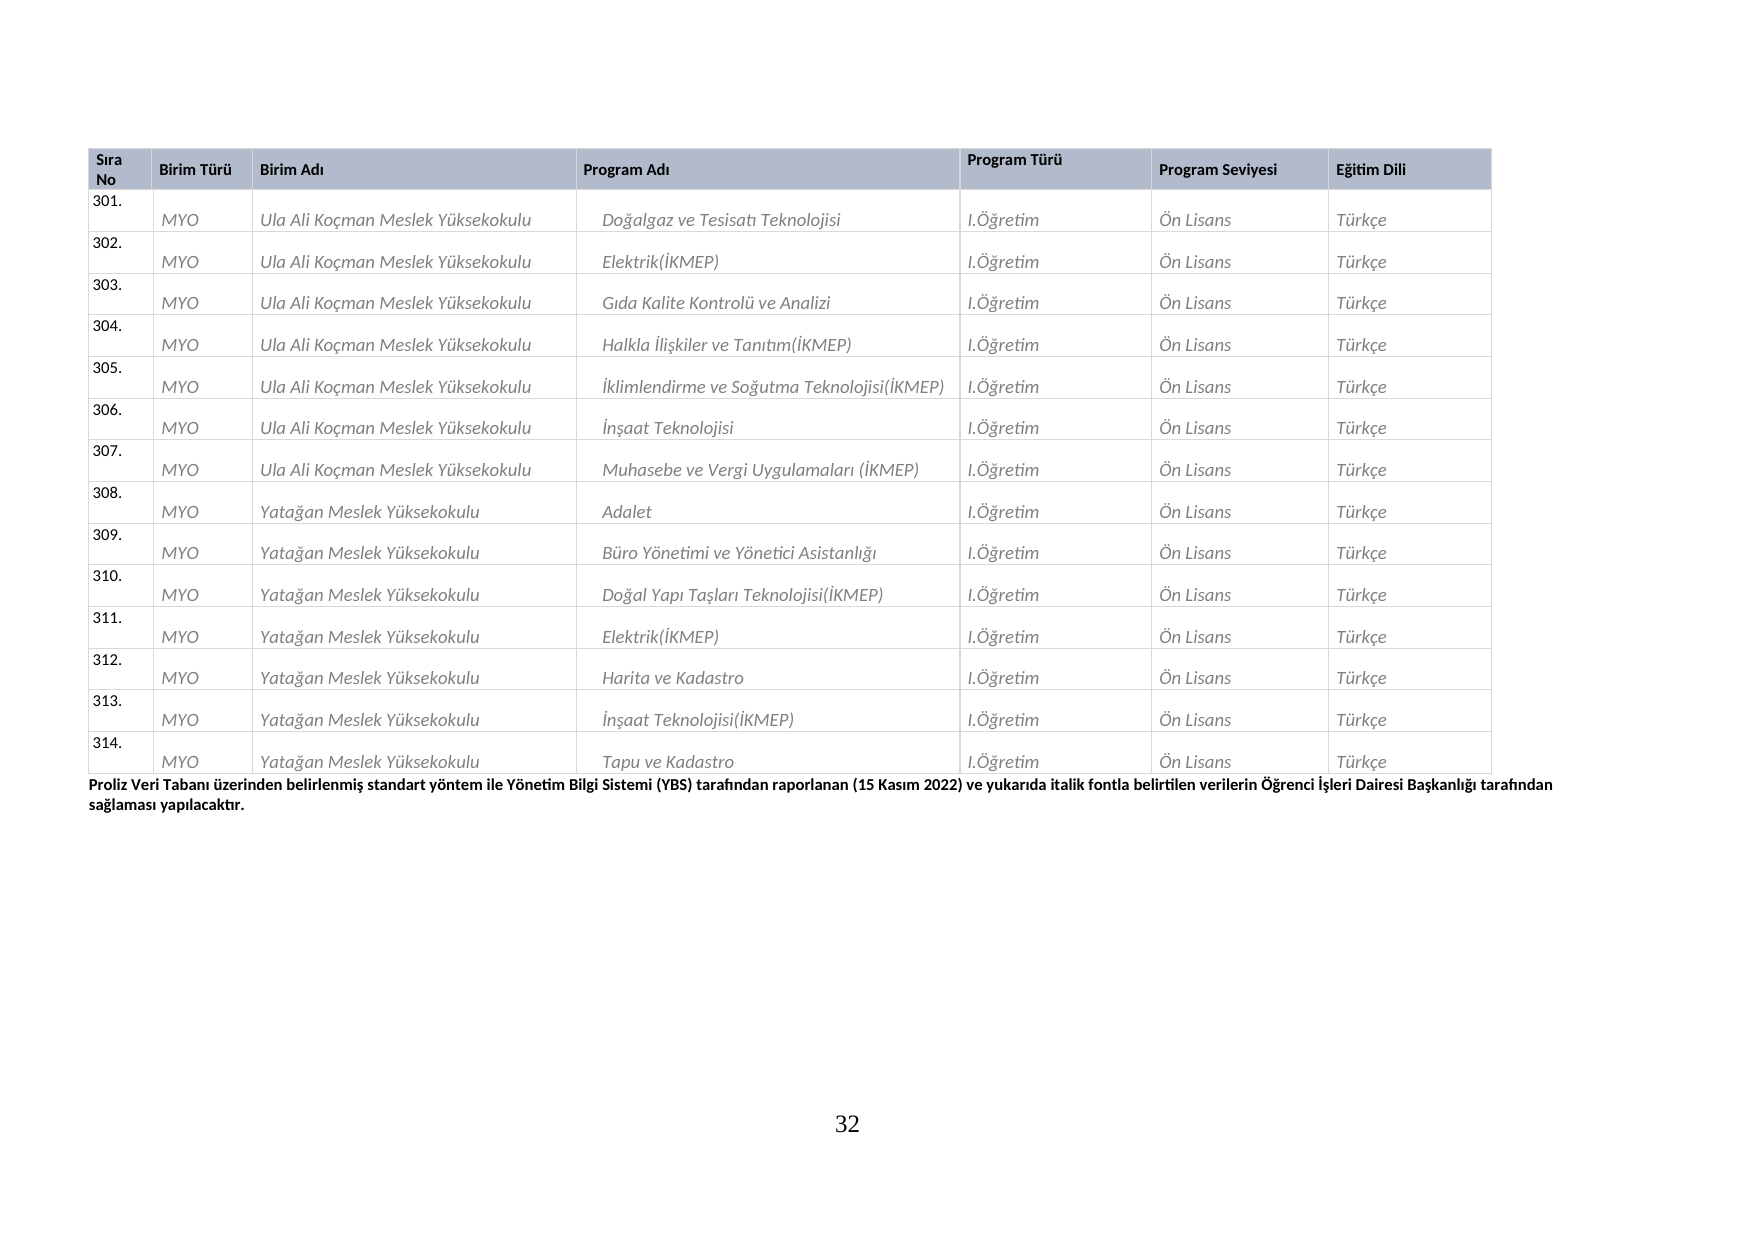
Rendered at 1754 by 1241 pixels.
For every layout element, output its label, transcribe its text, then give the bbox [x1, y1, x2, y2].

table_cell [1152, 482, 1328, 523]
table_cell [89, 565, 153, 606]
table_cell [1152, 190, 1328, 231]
table_header Birim Türü [152, 149, 252, 189]
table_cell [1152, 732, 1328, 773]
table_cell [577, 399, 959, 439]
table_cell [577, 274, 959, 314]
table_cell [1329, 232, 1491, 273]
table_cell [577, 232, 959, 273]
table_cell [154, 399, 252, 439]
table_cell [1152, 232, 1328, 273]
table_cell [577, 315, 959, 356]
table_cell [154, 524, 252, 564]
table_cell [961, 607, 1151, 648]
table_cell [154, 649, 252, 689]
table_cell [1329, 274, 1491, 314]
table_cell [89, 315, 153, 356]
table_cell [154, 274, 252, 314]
table_header Program Türü [961, 149, 1151, 189]
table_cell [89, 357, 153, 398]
table_header Birim Adı [253, 149, 576, 189]
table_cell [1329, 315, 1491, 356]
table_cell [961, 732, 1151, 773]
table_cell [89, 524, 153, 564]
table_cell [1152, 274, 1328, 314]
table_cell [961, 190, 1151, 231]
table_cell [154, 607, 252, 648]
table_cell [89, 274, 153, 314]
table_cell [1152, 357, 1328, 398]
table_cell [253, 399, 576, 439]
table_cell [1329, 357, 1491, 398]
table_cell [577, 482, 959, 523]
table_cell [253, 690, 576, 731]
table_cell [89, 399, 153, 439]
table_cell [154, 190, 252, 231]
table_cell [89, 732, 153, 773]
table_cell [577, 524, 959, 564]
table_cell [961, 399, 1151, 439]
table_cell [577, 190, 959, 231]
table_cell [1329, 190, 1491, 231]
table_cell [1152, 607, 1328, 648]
table_header Sıra No [89, 149, 151, 189]
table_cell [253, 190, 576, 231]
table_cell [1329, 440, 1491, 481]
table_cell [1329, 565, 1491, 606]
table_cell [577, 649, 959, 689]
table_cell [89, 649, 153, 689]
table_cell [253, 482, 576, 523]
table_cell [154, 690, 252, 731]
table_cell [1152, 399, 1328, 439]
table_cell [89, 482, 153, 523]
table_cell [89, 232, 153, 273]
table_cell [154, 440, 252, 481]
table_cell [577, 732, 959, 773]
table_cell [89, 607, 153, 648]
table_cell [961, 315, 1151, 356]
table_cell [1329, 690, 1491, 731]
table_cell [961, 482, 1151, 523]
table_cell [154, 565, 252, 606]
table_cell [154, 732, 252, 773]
table_header Program Adı [577, 149, 959, 189]
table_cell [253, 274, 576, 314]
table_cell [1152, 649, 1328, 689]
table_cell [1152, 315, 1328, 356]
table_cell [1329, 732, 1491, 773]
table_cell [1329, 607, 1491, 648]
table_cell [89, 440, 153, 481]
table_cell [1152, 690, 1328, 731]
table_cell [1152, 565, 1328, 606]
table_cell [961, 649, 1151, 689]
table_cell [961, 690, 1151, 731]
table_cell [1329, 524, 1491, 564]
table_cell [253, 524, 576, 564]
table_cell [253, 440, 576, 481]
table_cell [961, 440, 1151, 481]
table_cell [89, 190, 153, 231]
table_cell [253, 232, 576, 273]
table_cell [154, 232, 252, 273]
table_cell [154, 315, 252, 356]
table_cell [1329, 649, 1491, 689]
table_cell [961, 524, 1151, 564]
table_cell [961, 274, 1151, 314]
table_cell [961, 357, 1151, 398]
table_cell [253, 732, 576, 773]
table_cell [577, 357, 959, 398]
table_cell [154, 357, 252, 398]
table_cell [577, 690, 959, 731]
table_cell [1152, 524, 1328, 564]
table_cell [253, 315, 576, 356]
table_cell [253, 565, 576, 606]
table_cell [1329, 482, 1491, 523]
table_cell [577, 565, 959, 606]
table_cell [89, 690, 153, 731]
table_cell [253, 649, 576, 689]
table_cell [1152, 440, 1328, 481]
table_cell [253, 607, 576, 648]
table_header Program Seviyesi [1152, 149, 1328, 189]
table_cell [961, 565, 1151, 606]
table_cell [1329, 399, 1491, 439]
table_header Eğitim Dili [1329, 149, 1491, 189]
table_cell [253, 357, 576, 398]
text Proliz Veri Tabanı üzerinden belirlenmiş standart yöntem ile Yönetim Bilgi Sistemi (YBS) tarafından raporlanan (15 Kasım 2022) ve yukarıda italik fontla belirtilen verilerin Öğrenci İşleri Dairesi Başkanlığı tarafından sağlaması yapılacaktır. [89, 774, 1606, 814]
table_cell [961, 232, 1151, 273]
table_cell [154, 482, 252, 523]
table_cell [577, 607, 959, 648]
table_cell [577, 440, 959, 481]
